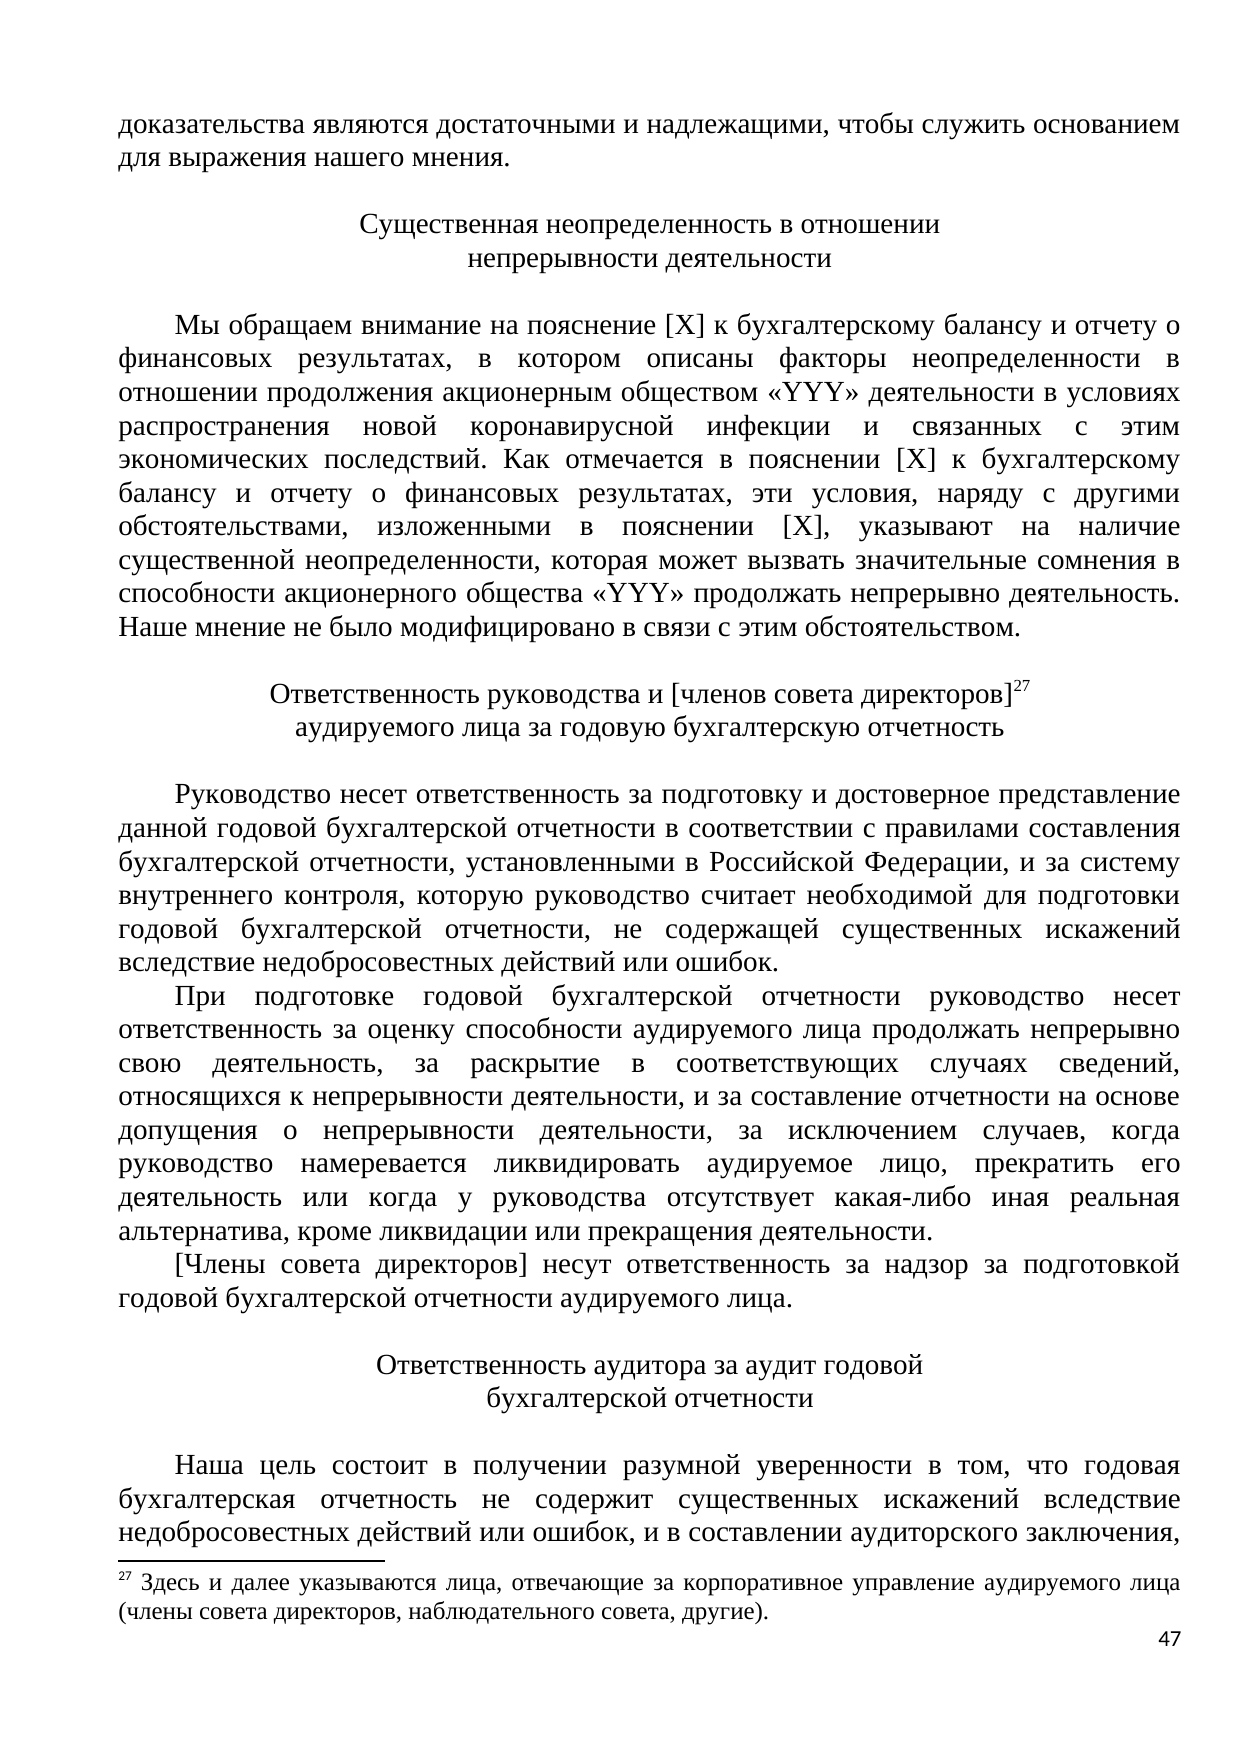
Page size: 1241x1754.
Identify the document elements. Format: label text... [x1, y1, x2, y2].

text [118, 106, 1181, 173]
text Ответственность аудитора за аудит годовой [118, 1347, 1181, 1380]
text Ответственность руководства и [членов совета директоров] [118, 676, 1181, 709]
text бухгалтерской отчетности [118, 1380, 1181, 1414]
text аудируемого лица за годовую бухгалтерскую отчетность [118, 709, 1181, 743]
text Существенная неопределенность в отношении [118, 206, 1181, 240]
text непрерывности деятельности [118, 240, 1181, 273]
text При подготовке годовой бухгалтерской отчетности руководство несет ответственность за оценку способности аудируемого лица продолжать непрерывно свою деятельность, за раскрытие в соответствующих случаях сведений, относящихся к непрерывности деятельности, и за составление отчетности на основе допущения о непрерывности деятельности, за исключением случаев, когда руководство намеревается ликвидировать аудируемое лицо, прекратить его деятельность или когда у руководства отсутствует какая-либо иная реальная альтернатива, кроме ликвидации или прекращения деятельности. [118, 978, 1181, 1246]
text Руководство несет ответственность за подготовку и достоверное представление данной годовой бухгалтерской отчетности в соответствии с правилами составления бухгалтерской отчетности, установленными в Российской Федерации, и за систему внутреннего контроля, которую руководство считает необходимой для подготовки годовой бухгалтерской отчетности, не содержащей существенных искажений вследствие недобросовестных действий или ошибок. [118, 777, 1181, 978]
text Мы обращаем внимание на пояснение [X] к бухгалтерскому балансу и отчету о финансовых результатах, в котором описаны факторы неопределенности в отношении продолжения акционерным обществом «YYY» деятельности в условиях распространения новой коронавирусной инфекции и связанных с этим экономических последствий. Как отмечается в пояснении [X] к бухгалтерскому балансу и отчету о финансовых результатах, эти условия, наряду с другими обстоятельствами, изложенными в пояснении [X], указывают на наличие существенной неопределенности, которая может вызвать значительные сомнения в способности акционерного общества «YYY» продолжать непрерывно деятельность. Наше мнение не было модифицировано в связи с этим обстоятельством. [118, 307, 1181, 642]
text [Члены совета директоров] несут ответственность за надзор за подготовкой годовой бухгалтерской отчетности аудируемого лица. [118, 1246, 1181, 1313]
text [118, 1447, 1181, 1548]
